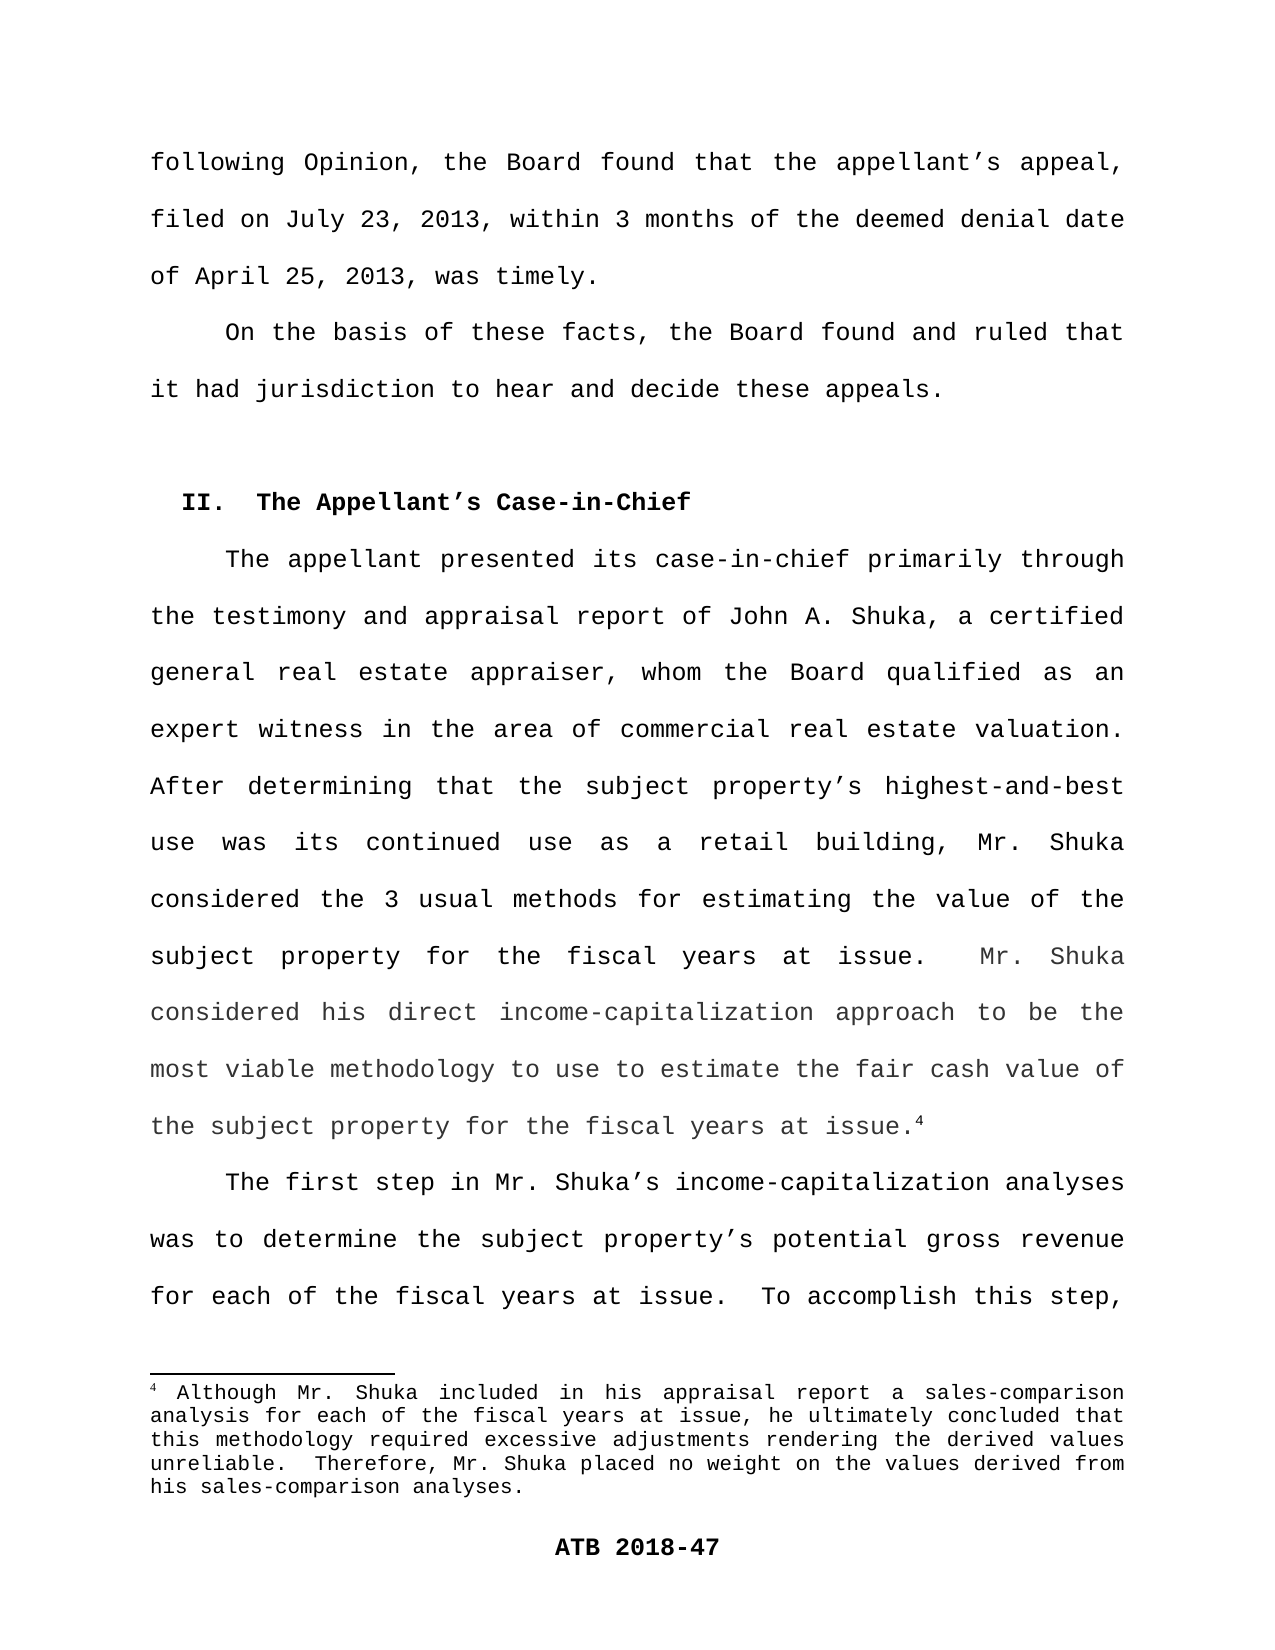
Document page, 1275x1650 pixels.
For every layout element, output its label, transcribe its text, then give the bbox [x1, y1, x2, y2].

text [150, 1170, 1125, 1312]
text On the basis of these facts, the Board found and ruled that it had jurisdiction to hear and decide these appeals. [150, 320, 1125, 405]
text The appellant presented its case-in-chief primarily through the testimony and appraisal report of John A. Shuka, a certified general real estate appraiser, whom the Board qualified as an expert witness in the area of commercial real estate valuation. After determining that the subject property’s highest-and-best use was its continued use as a retail building, Mr. Shuka considered the 3 usual methods for estimating the value of the subject property for the fiscal years at issue. Mr. Shuka considered his direct income-capitalization approach to be the most viable methodology to use to estimate the fair cash value of the subject property for the fiscal years at issue. [150, 547, 1125, 1142]
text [150, 150, 1125, 292]
list The Appellant’s Case-in-Chief [181, 490, 1125, 518]
